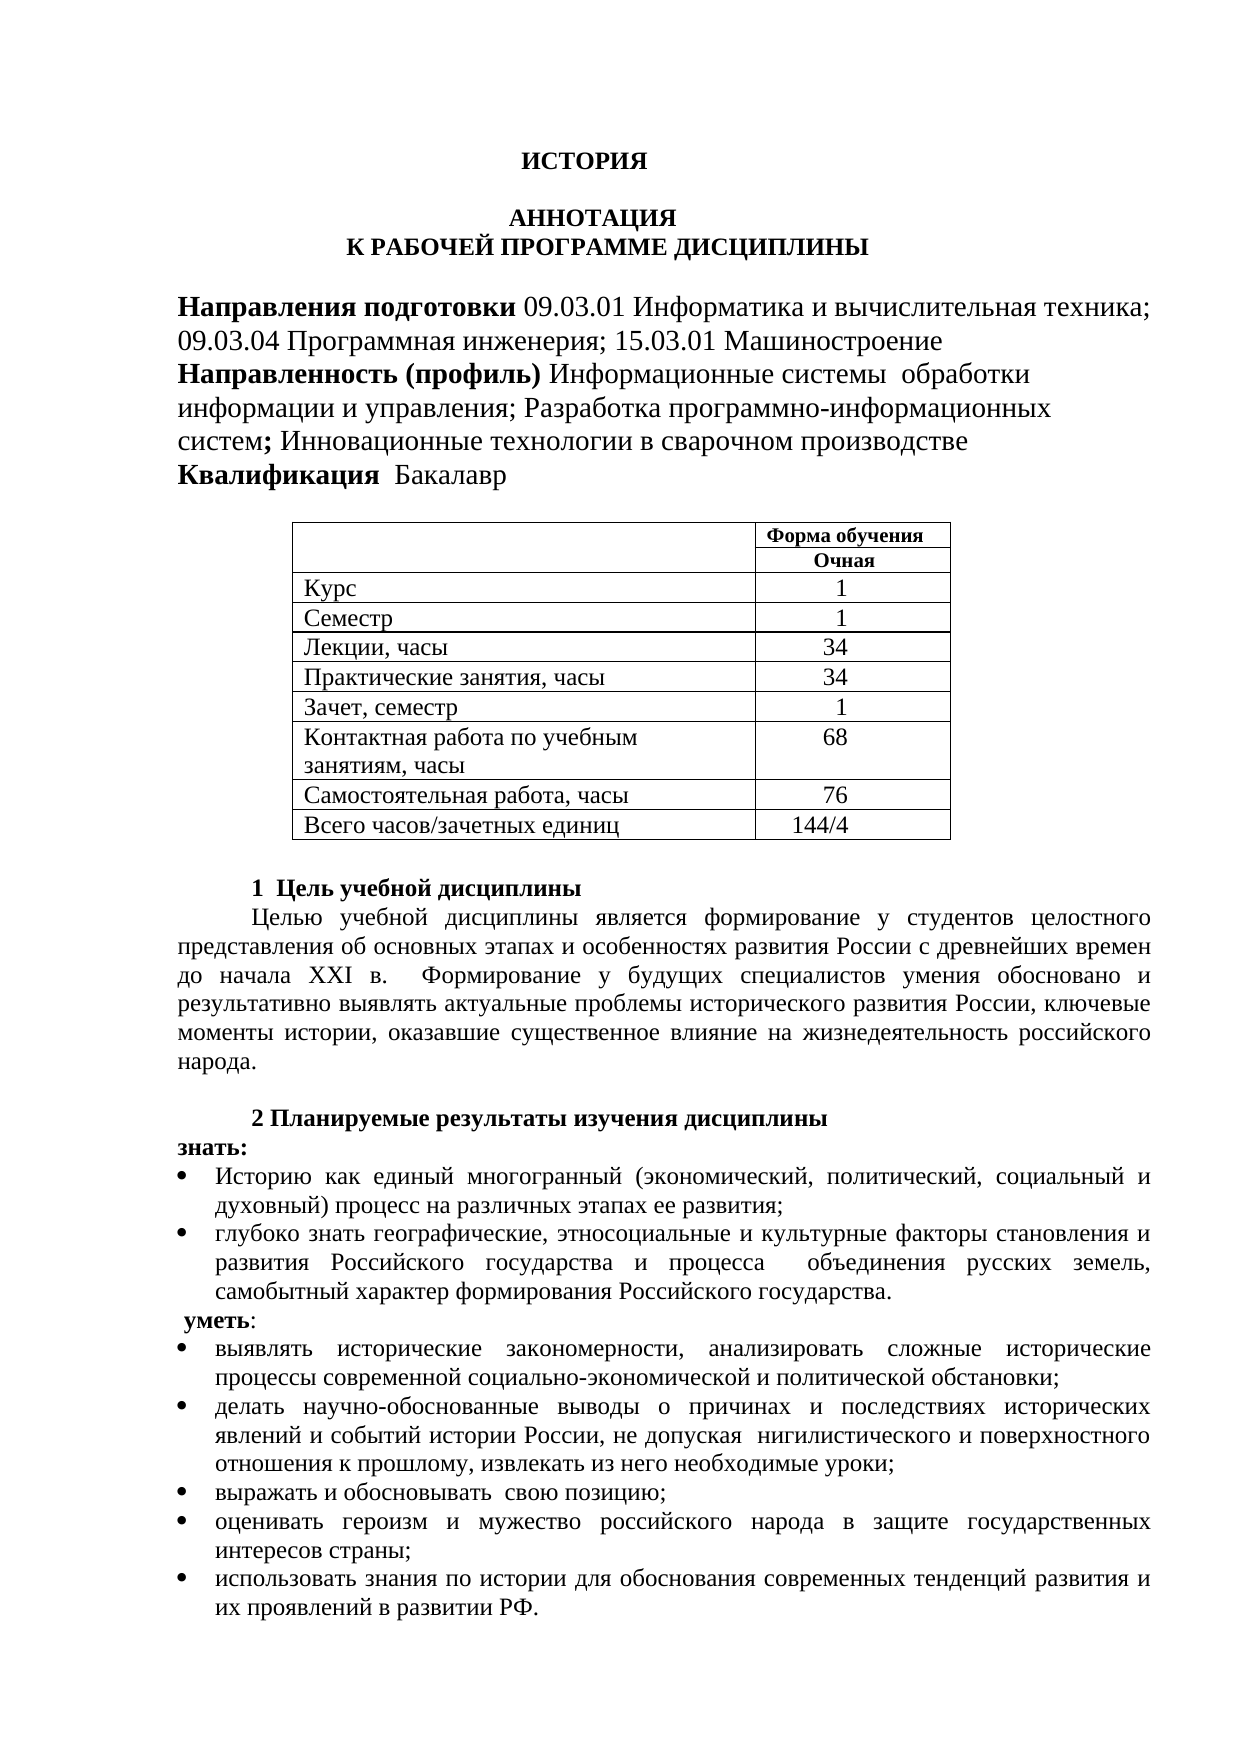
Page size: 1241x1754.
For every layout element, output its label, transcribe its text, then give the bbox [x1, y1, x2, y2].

table_cell 144/4 [756, 810, 950, 839]
table_cell 34 [756, 662, 950, 691]
table_cell 1 [756, 603, 950, 631]
table_header Форма обучения [756, 523, 950, 547]
table_cell Семестр [293, 603, 755, 631]
table_header [293, 523, 755, 572]
table_cell Самостоятельная работа, часы [293, 780, 755, 809]
text 2 Планируемые результаты изучения дисциплины [177, 1103, 1152, 1132]
table_cell Лекции, часы [293, 633, 755, 661]
text уметь: [177, 1305, 1152, 1333]
text К РАБОЧЕЙ ПРОГРАММЕ ДИСЦИПЛИНЫ [177, 232, 1152, 260]
list выражать и обосновывать свою позицию; [177, 1477, 1152, 1506]
list глубоко знать географические, этносоциальные и культурные факторы становления и развития Российского государства и процесса объединения русских земель, самобытный характер формирования Российского государства. [177, 1218, 1152, 1305]
list использовать знания по истории для обоснования современных тенденций развития и их проявлений в развитии РФ. [177, 1563, 1152, 1621]
text ИСТОРИЯ [177, 146, 1152, 175]
table_cell Всего часов/зачетных единиц [293, 810, 755, 839]
table_cell Практические занятия, часы [293, 662, 755, 691]
table_cell 68 [756, 722, 950, 779]
table_cell 76 [756, 780, 950, 809]
table_cell 34 [756, 633, 950, 661]
table_cell 1 [756, 692, 950, 721]
text Направленность (профиль) Информационные системы обработки информации и управления; Разработка программно-информационных систем; Инновационные технологии в сварочном производстве [177, 356, 1152, 457]
text 1 Цель учебной дисциплины [177, 873, 1152, 902]
list Историю как единый многогранный (экономический, политический, социальный и духовный) процесс на различных этапах ее развития; [177, 1161, 1152, 1218]
table_cell Контактная работа по учебным занятиям, часы [293, 722, 755, 779]
list делать научно-обоснованные выводы о причинах и последствиях исторических явлений и событий истории России, не допуская нигилистического и поверхностного отношения к прошлому, извлекать из него необходимые уроки; [177, 1391, 1152, 1477]
text Направления подготовки 09.03.01 Информатика и вычислительная техника; 09.03.04 Программная инженерия; 15.03.01 Машиностроение [177, 289, 1152, 356]
table_cell Курс [293, 573, 755, 602]
list оценивать героизм и мужество российского народа в защите государственных интересов страны; [177, 1506, 1152, 1563]
text знать: [177, 1132, 1152, 1161]
table_cell 1 [756, 573, 950, 602]
text Квалификация Бакалавр [177, 457, 1152, 490]
text Целью учебной дисциплины является формирование у студентов целостного представления об основных этапах и особенностях развития России с древнейших времен до начала XXI в. Формирование у будущих специалистов умения обосновано и результативно выявлять актуальные проблемы исторического развития России, ключевые моменты истории, оказавшие существенное влияние на жизнедеятельность российского народа. [177, 902, 1152, 1075]
list выявлять исторические закономерности, анализировать сложные исторические процессы современной социально-экономической и политической обстановки; [177, 1333, 1152, 1391]
table_cell Зачет, семестр [293, 692, 755, 721]
table_cell Очная [756, 548, 950, 572]
text АННОТАЦИЯ [177, 203, 1152, 232]
